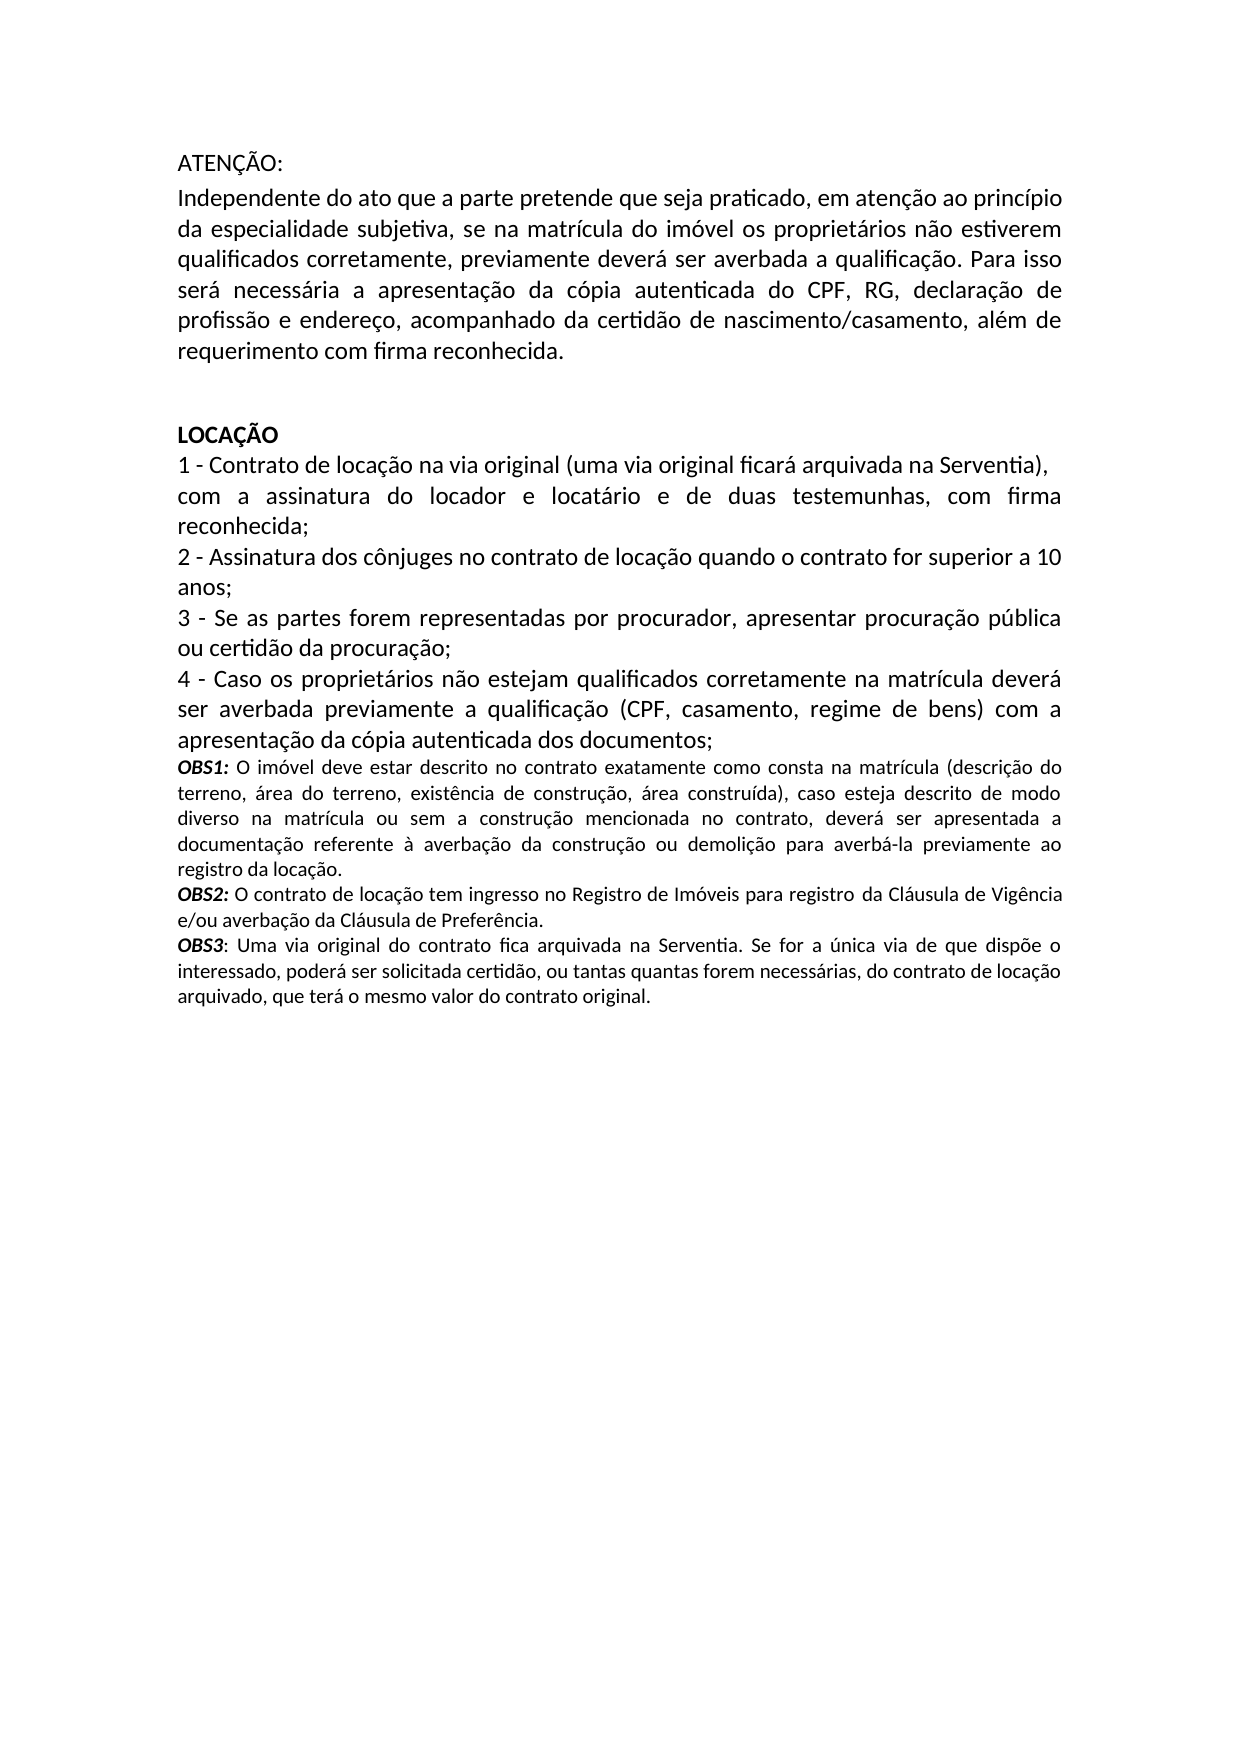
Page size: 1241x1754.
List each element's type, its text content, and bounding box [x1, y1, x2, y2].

text 2 - Assinatura dos cônjuges no contrato de locação quando o contrato for superior a 10 anos; [177, 541, 1063, 602]
text OBS2: O contrato de locação tem ingresso no Registro de Imóveis para registro da Cláusula de Vigência e/ou averbação da Cláusula de Preferência. [177, 882, 1063, 932]
text LOCAÇÃO [177, 419, 1063, 449]
text OBS1: O imóvel deve estar descrito no contrato exatamente como consta na matrícula (descrição do terreno, área do terreno, existência de construção, área construída), caso esteja descrito de modo diverso na matrícula ou sem a construção mencionada no contrato, deverá ser apresentada a documentação referente à averbação da construção ou demolição para averbá-la previamente ao registro da locação. [177, 754, 1063, 882]
text ATENÇÃO: [177, 148, 1063, 178]
text 1 - Contrato de locação na via original (uma via original ficará arquivada na Serventia), [177, 449, 1063, 480]
text 3 - Se as partes forem representadas por procurador, apresentar procuração pública ou certidão da procuração; [177, 602, 1063, 663]
text 4 - Caso os proprietários não estejam qualificados corretamente na matrícula deverá ser averbada previamente a qualificação (CPF, casamento, regime de bens) com a apresentação da cópia autenticada dos documentos; [177, 663, 1063, 754]
text OBS3: Uma via original do contrato fica arquivada na Serventia. Se for a única via de que dispõe o interessado, poderá ser solicitada certidão, ou tantas quantas forem necessárias, do contrato de locação arquivado, que terá o mesmo valor do contrato original. [177, 932, 1063, 1009]
text Independente do ato que a parte pretende que seja praticado, em atenção ao princípio da especialidade subjetiva, se na matrícula do imóvel os proprietários não estiverem qualificados corretamente, previamente deverá ser averbada a qualificação. Para isso será necessária a apresentação da cópia autenticada do CPF, RG, declaração de profissão e endereço, acompanhado da certidão de nascimento/casamento, além de requerimento com firma reconhecida. [177, 183, 1063, 366]
text com a assinatura do locador e locatário e de duas testemunhas, com firma reconhecida; [177, 480, 1063, 541]
